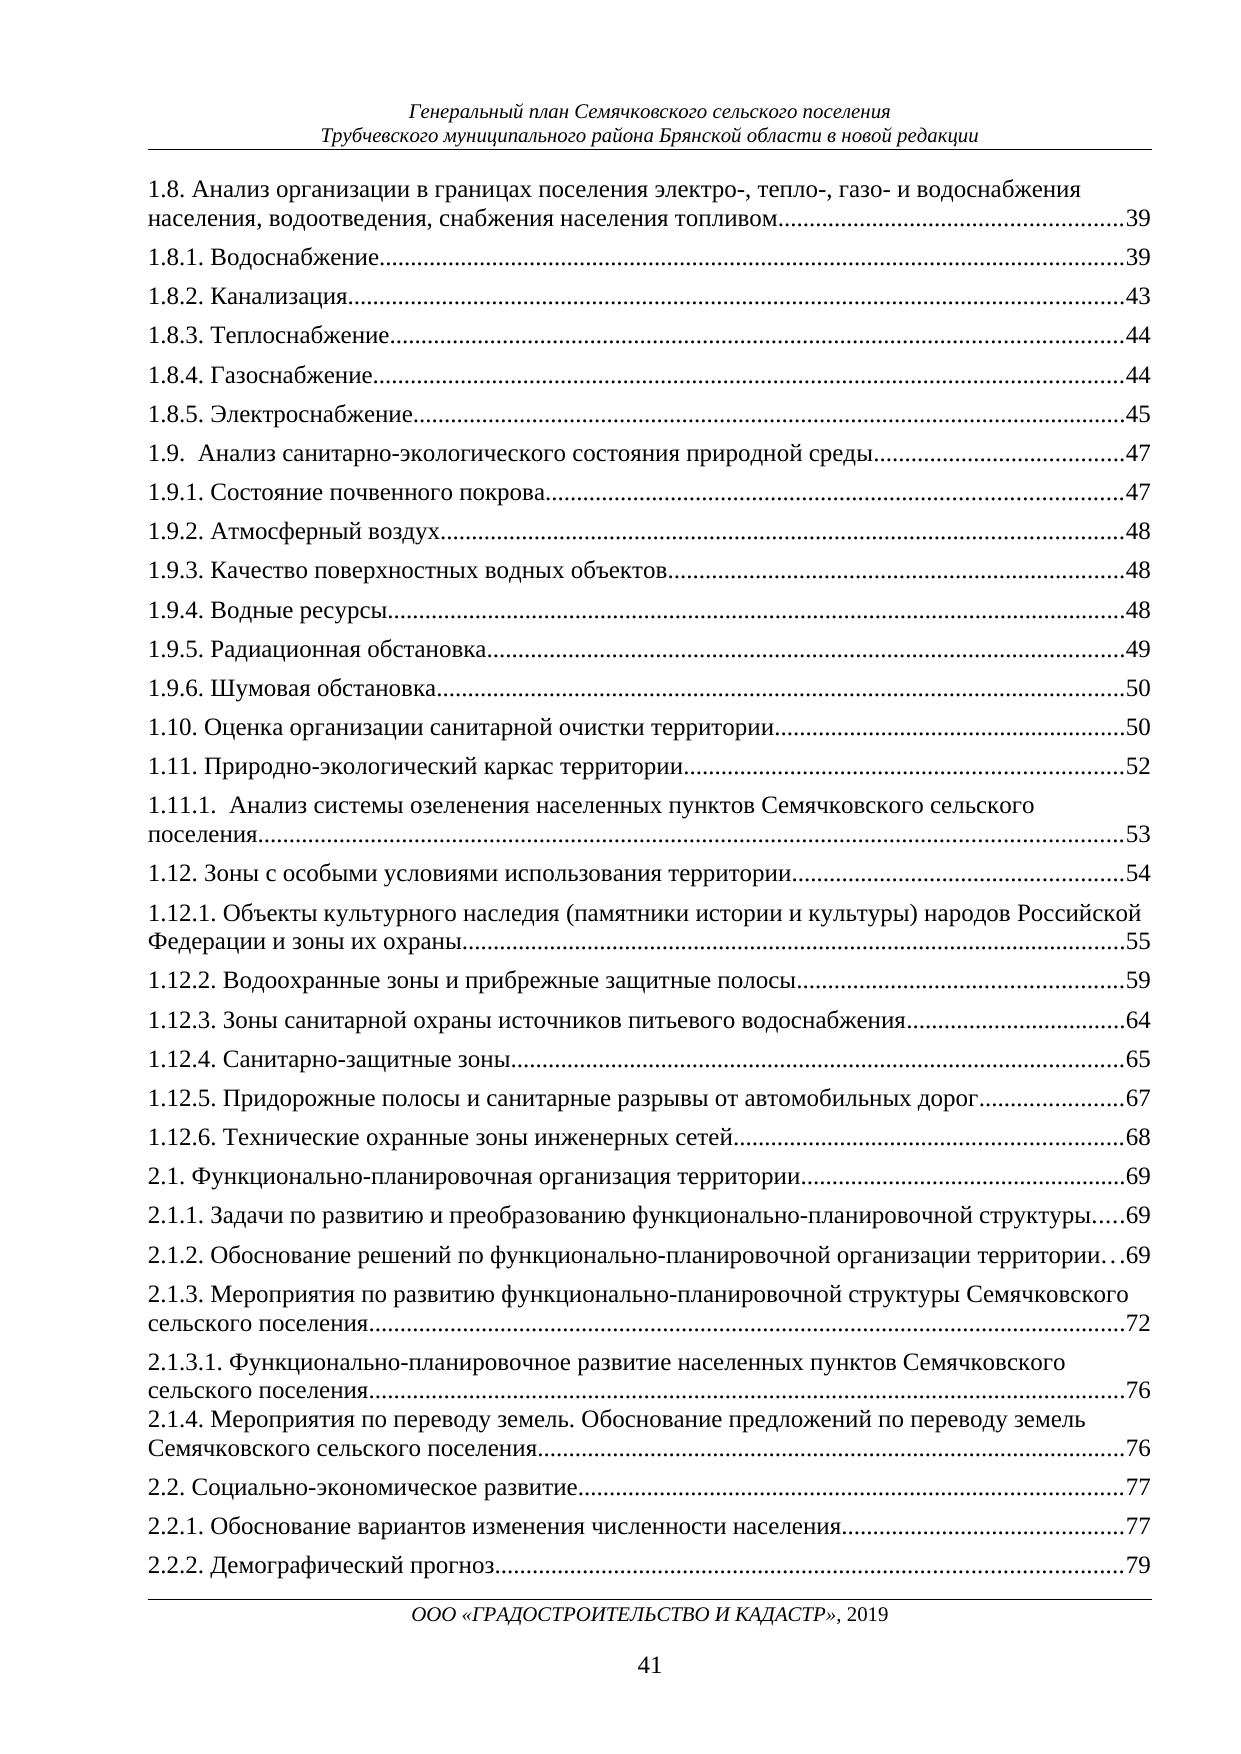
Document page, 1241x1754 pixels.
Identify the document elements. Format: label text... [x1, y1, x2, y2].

text 2.1.3. Мероприятия по развитию функционально-планировочной структуры Семячковского сельского поселения 72 [148, 1279, 1152, 1336]
text 2.1.1. Задачи по развитию и преобразованию функционально-планировочной структуры 69 [148, 1201, 1152, 1229]
text 1.9.3. Качество поверхностных водных объектов 48 [148, 556, 1152, 584]
text 2.1.4. Мероприятия по переводу земель. Обоснование предложений по переводу земель Семячковского сельского поселения 76 [148, 1404, 1152, 1462]
text 1.12.2. Водоохранные зоны и прибрежные защитные полосы 59 [148, 966, 1152, 994]
text 1.12.4. Санитарно-защитные зоны 65 [148, 1044, 1152, 1073]
text 1.12.6. Технические охранные зоны инженерных сетей 68 [148, 1122, 1152, 1151]
text 2.1. Функционально-планировочная организация территории 69 [148, 1161, 1152, 1190]
text 1.8. Анализ организации в границах поселения электро-, тепло-, газо- и водоснабжения населения, водоотведения, снабжения населения топливом 39 [148, 174, 1152, 232]
text 2.2.2. Демографический прогноз 79 [148, 1551, 1152, 1579]
text 1.8.4. Газоснабжение 44 [148, 360, 1152, 388]
text 2.2.1. Обоснование вариантов изменения численности населения 77 [148, 1511, 1152, 1540]
text 1.9. Анализ санитарно-экологического состояния природной среды 47 [148, 438, 1152, 467]
text 1.11.1. Анализ системы озеленения населенных пунктов Семячковского сельского поселения 53 [148, 791, 1152, 848]
text 1.12.5. Придорожные полосы и санитарные разрывы от автомобильных дорог 67 [148, 1083, 1152, 1112]
text 1.12. Зоны с особыми условиями использования территории 54 [148, 858, 1152, 887]
text 1.9.2. Атмосферный воздух 48 [148, 516, 1152, 545]
text 1.8.1. Водоснабжение 39 [148, 242, 1152, 271]
text 1.12.3. Зоны санитарной охраны источников питьевого водоснабжения 64 [148, 1005, 1152, 1033]
text 1.9.4. Водные ресурсы 48 [148, 595, 1152, 623]
text 1.10. Оценка организации санитарной очистки территории 50 [148, 712, 1152, 741]
text 2.1.2. Обоснование решений по функционально-планировочной организации территории 69 [148, 1240, 1152, 1268]
text 1.11. Природно-экологический каркас территории 52 [148, 751, 1152, 780]
text 2.1.3.1. Функционально-планировочное развитие населенных пунктов Семячковского сельского поселения 76 [148, 1347, 1152, 1404]
text 1.8.2. Канализация 43 [148, 281, 1152, 310]
text 1.9.5. Радиационная обстановка 49 [148, 634, 1152, 663]
text 1.12.1. Объекты культурного наследия (памятники истории и культуры) народов Российской Федерации и зоны их охраны 55 [148, 898, 1152, 955]
text 1.9.1. Состояние почвенного покрова 47 [148, 477, 1152, 506]
text 1.8.3. Теплоснабжение 44 [148, 321, 1152, 349]
text 1.8.5. Электроснабжение 45 [148, 399, 1152, 428]
text 1.9.6. Шумовая обстановка 50 [148, 673, 1152, 702]
text 2.2. Социально-экономическое развитие 77 [148, 1472, 1152, 1501]
